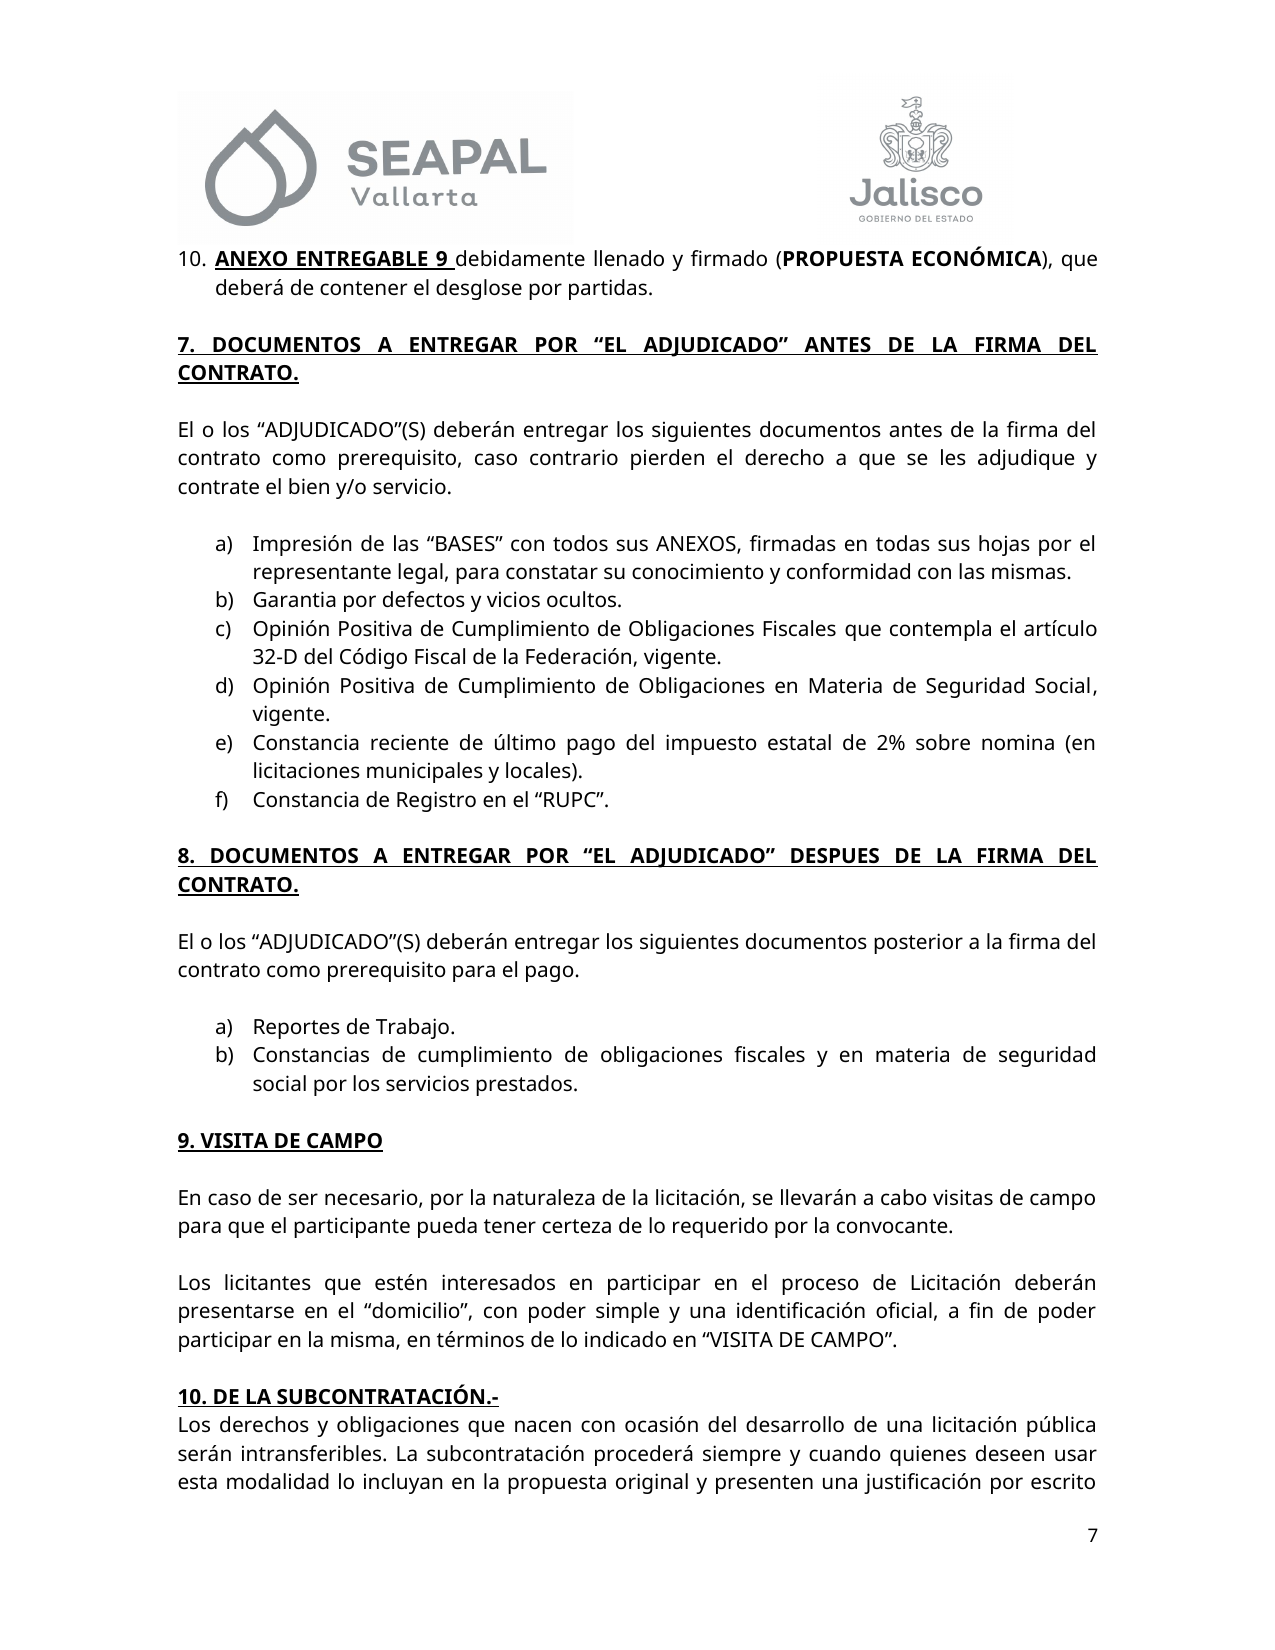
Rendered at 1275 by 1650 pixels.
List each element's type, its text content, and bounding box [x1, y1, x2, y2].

text 8. DOCUMENTOS A ENTREGAR POR “EL ADJUDICADO” DESPUES DE LA FIRMA DEL CONTRATO. [177, 867, 1098, 898]
text 9. VISITA DE CAMPO [177, 1126, 1098, 1154]
text 8. DOCUMENTOS A ENTREGAR POR “EL ADJUDICADO” DESPUES DE LA FIRMA DEL CONTRATO. [177, 842, 1098, 866]
list Constancia reciente de último pago del impuesto estatal de 2% sobre nomina (en licitaciones municipales y locales). [215, 728, 1098, 785]
list Impresión de las “BASES” con todos sus ANEXOS, firmadas en todas sus hojas por el representante legal, para constatar su conocimiento y conformidad con las mismas. [215, 529, 1098, 586]
picture [817, 73, 1015, 245]
picture [177, 91, 574, 245]
list Constancia de Registro en el “RUPC”. [215, 785, 1098, 813]
list ANEXO ENTREGABLE 9 debidamente llenado y firmado (PROPUESTA ECONÓMICA), que deberá de contener el desglose por partidas. [177, 244, 1098, 301]
list Opinión Positiva de Cumplimiento de Obligaciones en Materia de Seguridad Social, vigente. [215, 671, 1098, 728]
text El o los “ADJUDICADO”(S) deberán entregar los siguientes documentos antes de la firma del contrato como prerequisito, caso contrario pierden el derecho a que se les adjudique y contrate el bien y/o servicio. [177, 415, 1098, 500]
text El o los “ADJUDICADO”(S) deberán entregar los siguientes documentos posterior a la firma del contrato como prerequisito para el pago. [177, 927, 1098, 984]
text 7. DOCUMENTOS A ENTREGAR POR “EL ADJUDICADO” ANTES DE LA FIRMA DEL CONTRATO. [177, 330, 1098, 354]
list Opinión Positiva de Cumplimiento de Obligaciones Fiscales que contempla el artículo 32-D del Código Fiscal de la Federación, vigente. [215, 614, 1098, 671]
list Reportes de Trabajo. [215, 1012, 1098, 1041]
text Los licitantes que estén interesados en participar en el proceso de Licitación deberán presentarse en el “domicilio”, con poder simple y una identificación oficial, a fin de poder participar en la misma, en términos de lo indicado en “VISITA DE CAMPO”. [177, 1268, 1098, 1353]
list Garantia por defectos y vicios ocultos. [215, 586, 1098, 614]
list Constancias de cumplimiento de obligaciones fiscales y en materia de seguridad social por los servicios prestados. [215, 1041, 1098, 1097]
text 7. DOCUMENTOS A ENTREGAR POR “EL ADJUDICADO” ANTES DE LA FIRMA DEL CONTRATO. [177, 355, 1098, 387]
text En caso de ser necesario, por la naturaleza de la licitación, se llevarán a cabo visitas de campo para que el participante pueda tener certeza de lo requerido por la convocante. [177, 1183, 1098, 1240]
text 10. DE LA SUBCONTRATACIÓN.- [177, 1382, 1098, 1410]
